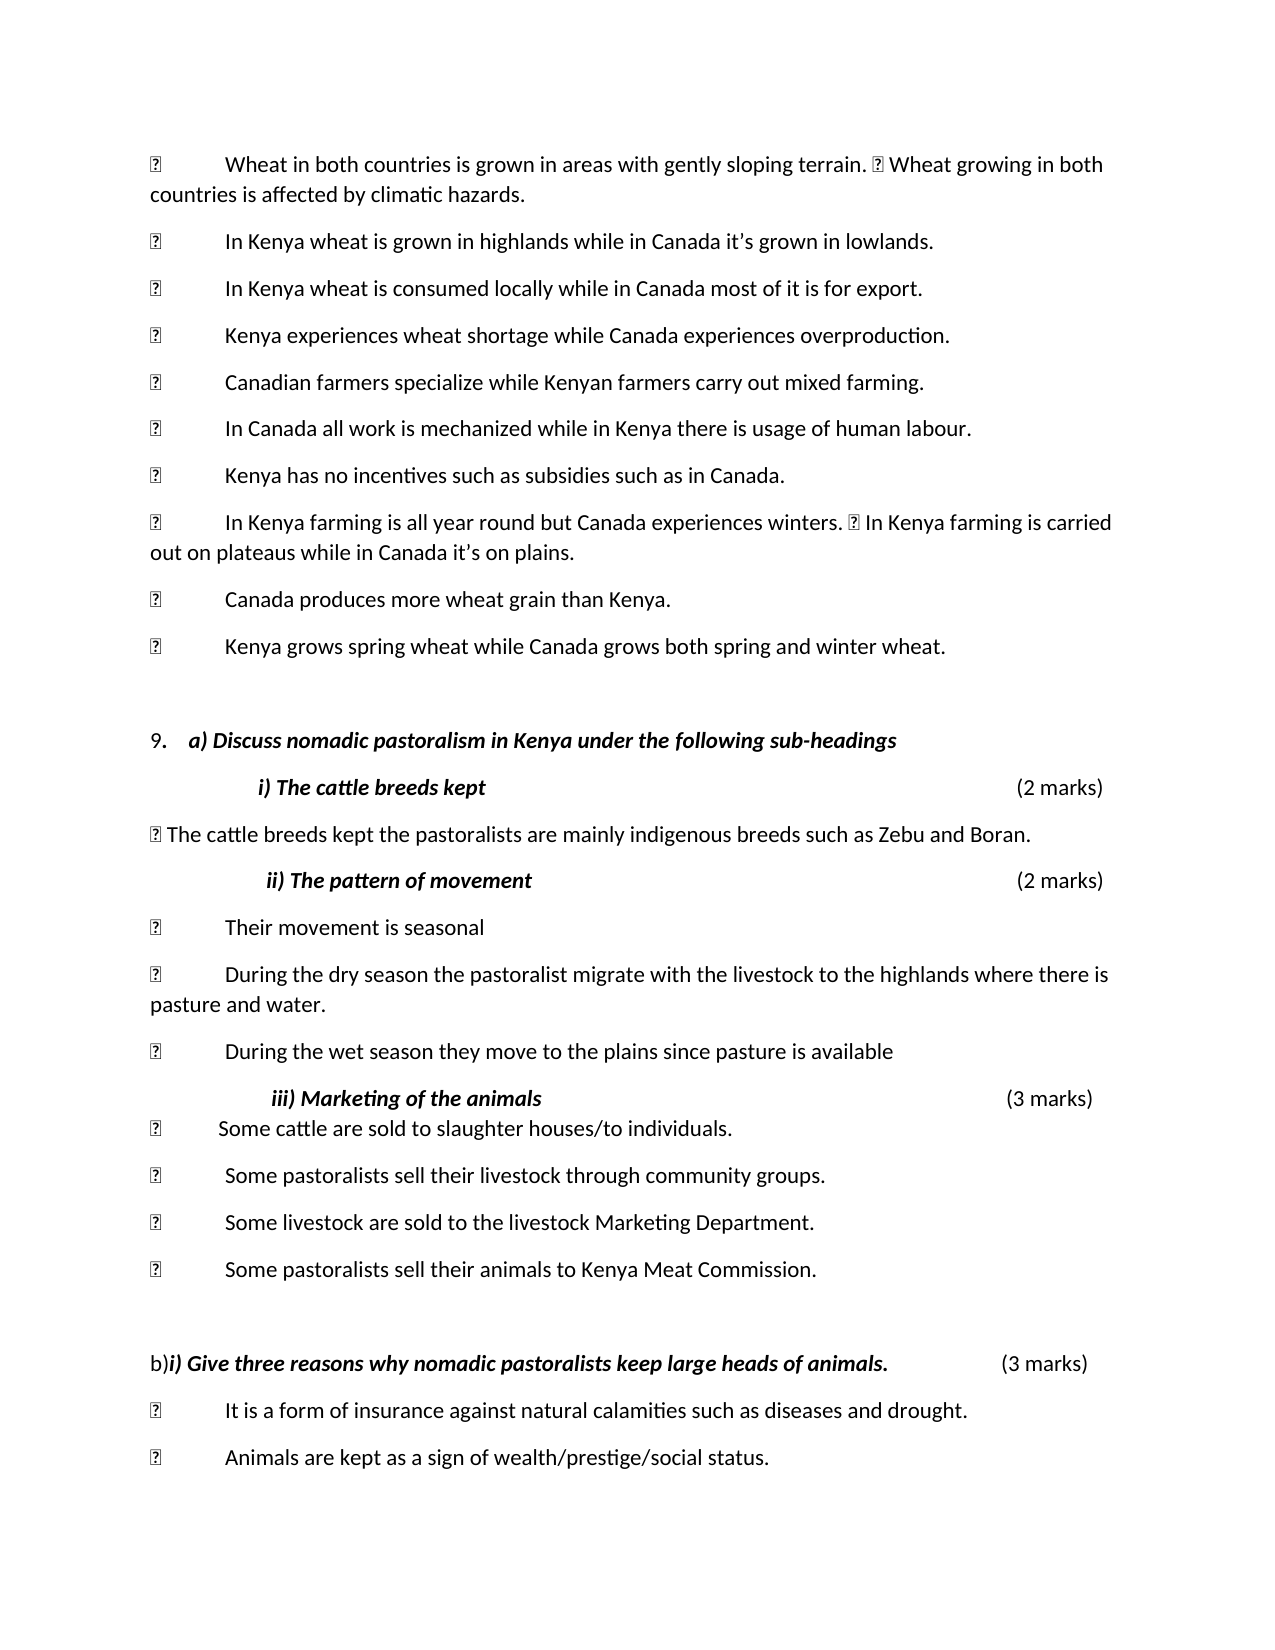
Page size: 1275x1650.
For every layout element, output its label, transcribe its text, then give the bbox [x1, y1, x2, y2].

text iii) Marketing of the animals (3 marks)  Some cattle are sold to slaughter houses/to individuals. [150, 1084, 1125, 1143]
text  In Kenya farming is all year round but Canada experiences winters.  In Kenya farming is carried out on plateaus while in Canada it’s on plains. [150, 508, 1125, 567]
text  Some pastoralists sell their animals to Kenya Meat Commission. [150, 1255, 1125, 1283]
text  In Canada all work is mechanized while in Kenya there is usage of human labour. [150, 414, 1125, 443]
text  In Kenya wheat is grown in highlands while in Canada it’s grown in lowlands. [150, 227, 1125, 255]
text  Kenya has no incentives such as subsidies such as in Canada. [150, 461, 1125, 489]
text  Their movement is seasonal [150, 913, 1125, 942]
text  Canada produces more wheat grain than Kenya. [150, 585, 1125, 613]
text  Wheat in both countries is grown in areas with gently sloping terrain.  Wheat growing in both countries is affected by climatic hazards. [150, 150, 1125, 208]
text  Canadian farmers specialize while Kenyan farmers carry out mixed farming. [150, 368, 1125, 396]
text ii) The pattern of movement (2 marks) [225, 867, 1125, 895]
text b)i) Give three reasons why nomadic pastoralists keep large heads of animals. (3 marks) [150, 1349, 1125, 1377]
text  It is a form of insurance against natural calamities such as diseases and drought. [150, 1396, 1125, 1424]
text  During the wet season they move to the plains since pasture is available [150, 1037, 1125, 1066]
text  Some pastoralists sell their livestock through community groups. [150, 1161, 1125, 1189]
text  Animals are kept as a sign of wealth/prestige/social status. [150, 1443, 1125, 1471]
text  In Kenya wheat is consumed locally while in Canada most of it is for export. [150, 274, 1125, 302]
text  During the dry season the pastoralist migrate with the livestock to the highlands where there is pasture and water. [150, 960, 1125, 1019]
text 9. a) Discuss nomadic pastoralism in Kenya under the following sub-headings [150, 726, 1125, 754]
text  The cattle breeds kept the pastoralists are mainly indigenous breeds such as Zebu and Boran. [150, 820, 1125, 848]
text  Some livestock are sold to the livestock Marketing Department. [150, 1208, 1125, 1236]
text  Kenya experiences wheat shortage while Canada experiences overproduction. [150, 321, 1125, 349]
text i) The cattle breeds kept (2 marks) [150, 773, 1125, 801]
text  Kenya grows spring wheat while Canada grows both spring and winter wheat. [150, 632, 1125, 660]
